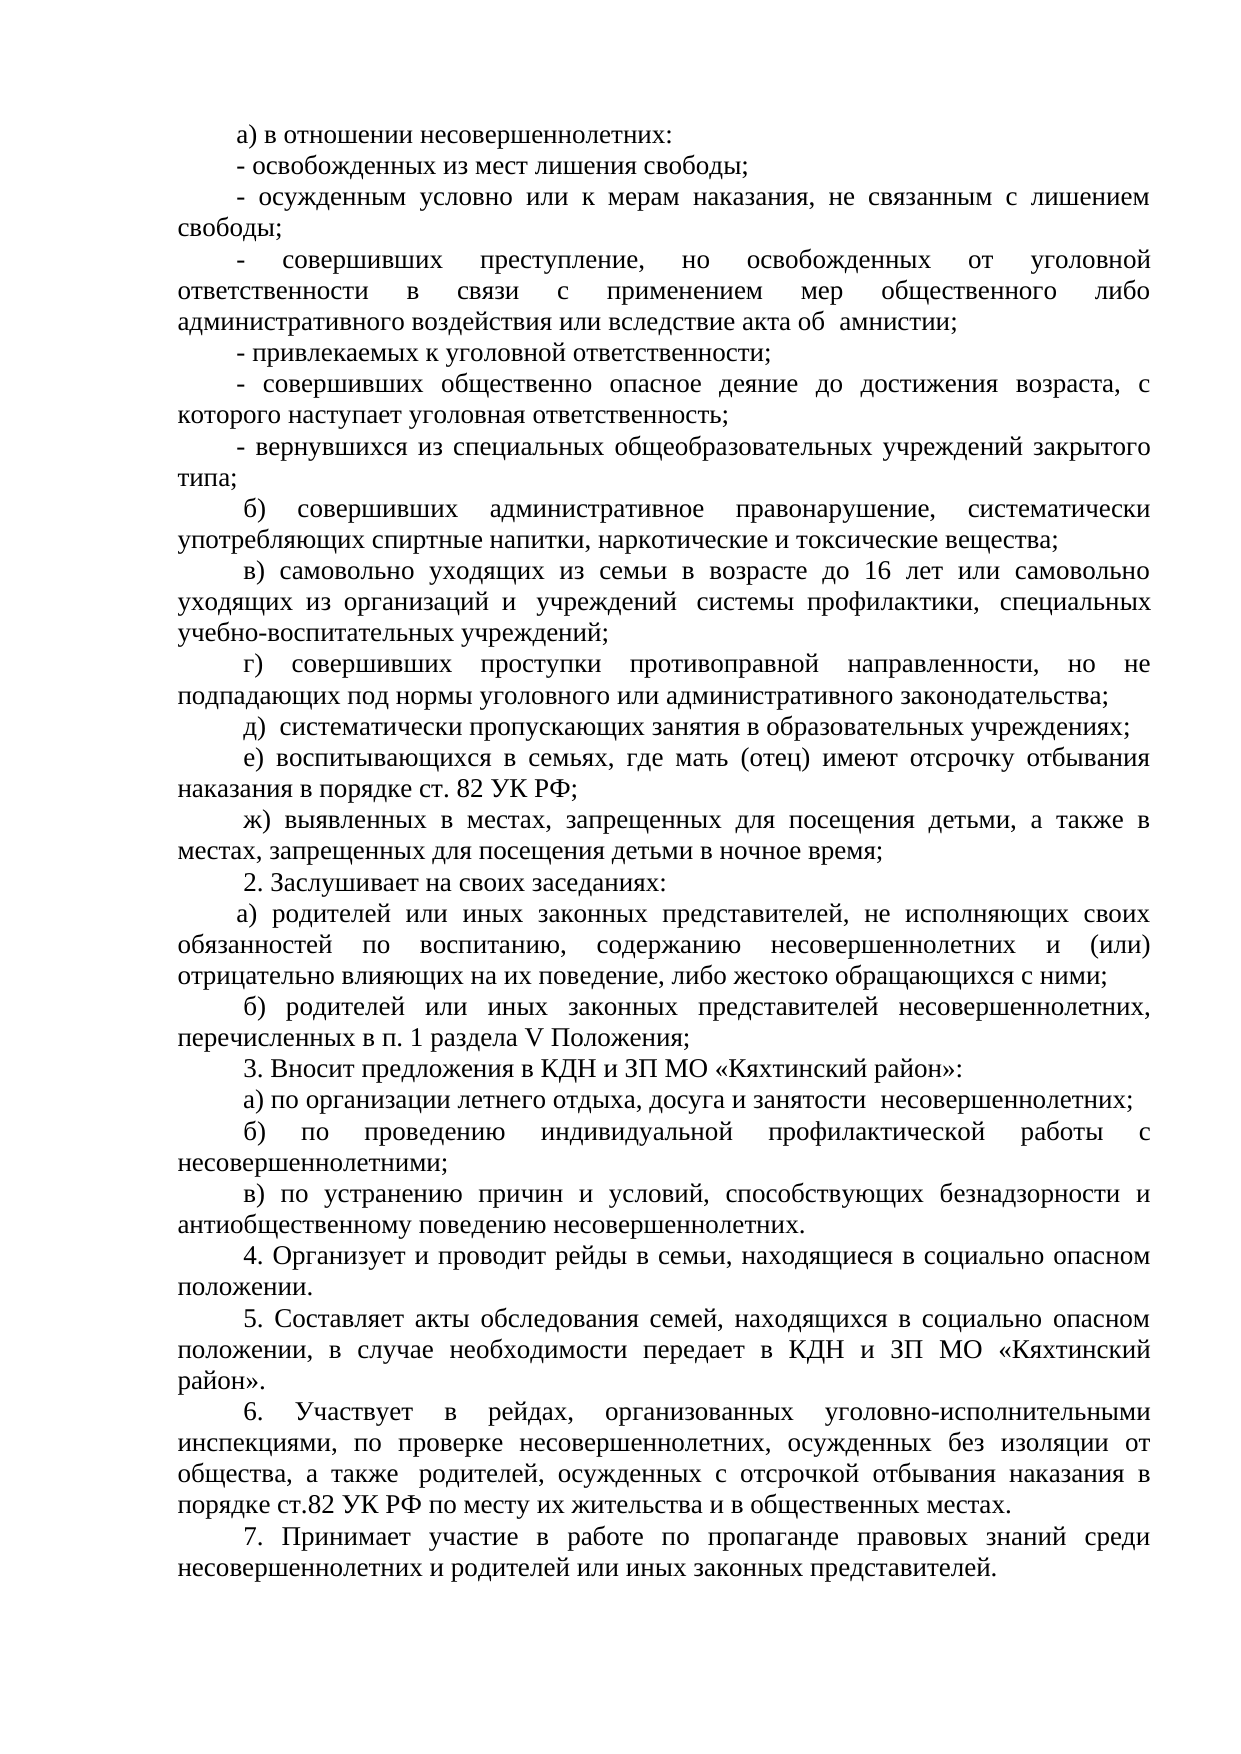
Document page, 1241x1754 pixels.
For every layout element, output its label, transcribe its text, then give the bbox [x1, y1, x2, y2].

text - осужденным условно или к мерам наказания, не связанным с лишением свободы; [177, 180, 1152, 243]
text д) систематически пропускающих занятия в образовательных учреждениях; [177, 710, 1152, 741]
text - совершивших преступление, но освобожденных от уголовной ответственности в связи с применением мер общественного либо административного воздействия или вследствие акта об амнистии; [177, 243, 1152, 336]
text б) по проведению индивидуальной профилактической работы с несовершеннолетними; [177, 1115, 1152, 1177]
text а) родителей или иных законных представителей, не исполняющих своих обязанностей по воспитанию, содержанию несовершеннолетних и (или) отрицательно влияющих на их поведение, либо жестоко обращающихся с ними; [177, 897, 1152, 990]
text - привлекаемых к уголовной ответственности; [177, 336, 1152, 367]
text а) по организации летнего отдыха, досуга и занятости несовершеннолетних; [177, 1084, 1152, 1115]
text - вернувшихся из специальных общеобразовательных учреждений закрытого типа; [177, 429, 1152, 492]
text 3. Вносит предложения в КДН и ЗП МО «Кяхтинский район»: [177, 1052, 1152, 1084]
text - совершивших общественно опасное деяние до достижения возраста, с которого наступает уголовная ответственность; [177, 367, 1152, 429]
text в) самовольно уходящих из семьи в возрасте до 16 лет или самовольно уходящих из организаций и учреждений системы профилактики, специальных учебно-воспитательных учреждений; [177, 554, 1152, 648]
text г) совершивших проступки противоправной направленности, но не подпадающих под нормы уголовного или административного законодательства; [177, 648, 1152, 710]
text - освобожденных из мест лишения свободы; [177, 149, 1152, 180]
text е) воспитывающихся в семьях, где мать (отец) имеют отсрочку отбывания наказания в порядке ст. 82 УК РФ; [177, 741, 1152, 803]
text 5. Составляет акты обследования семей, находящихся в социально опасном положении, в случае необходимости передает в КДН и ЗП МО «Кяхтинский район». [177, 1302, 1152, 1395]
text б) совершивших административное правонарушение, систематически употребляющих спиртные напитки, наркотические и токсические вещества; [177, 492, 1152, 554]
text 6. Участвует в рейдах, организованных уголовно-исполнительными инспекциями, по проверке несовершеннолетних, осужденных без изоляции от общества, а также родителей, осужденных с отсрочкой отбывания наказания в порядке ст.82 УК РФ по месту их жительства и в общественных местах. [177, 1395, 1152, 1520]
text 7. Принимает участие в работе по пропаганде правовых знаний среди несовершеннолетних и родителей или иных законных представителей. [177, 1520, 1152, 1582]
text а) в отношении несовершеннолетних: [177, 118, 1152, 149]
text 2. Заслушивает на своих заседаниях: [177, 866, 1152, 897]
text в) по устранению причин и условий, способствующих безнадзорности и антиобщественному поведению несовершеннолетних. [177, 1177, 1152, 1239]
text 4. Организует и проводит рейды в семьи, находящиеся в социально опасном положении. [177, 1239, 1152, 1302]
text ж) выявленных в местах, запрещенных для посещения детьми, а также в местах, запрещенных для посещения детьми в ночное время; [177, 803, 1152, 866]
text б) родителей или иных законных представителей несовершеннолетних, перечисленных в п. 1 раздела V Положения; [177, 990, 1152, 1052]
